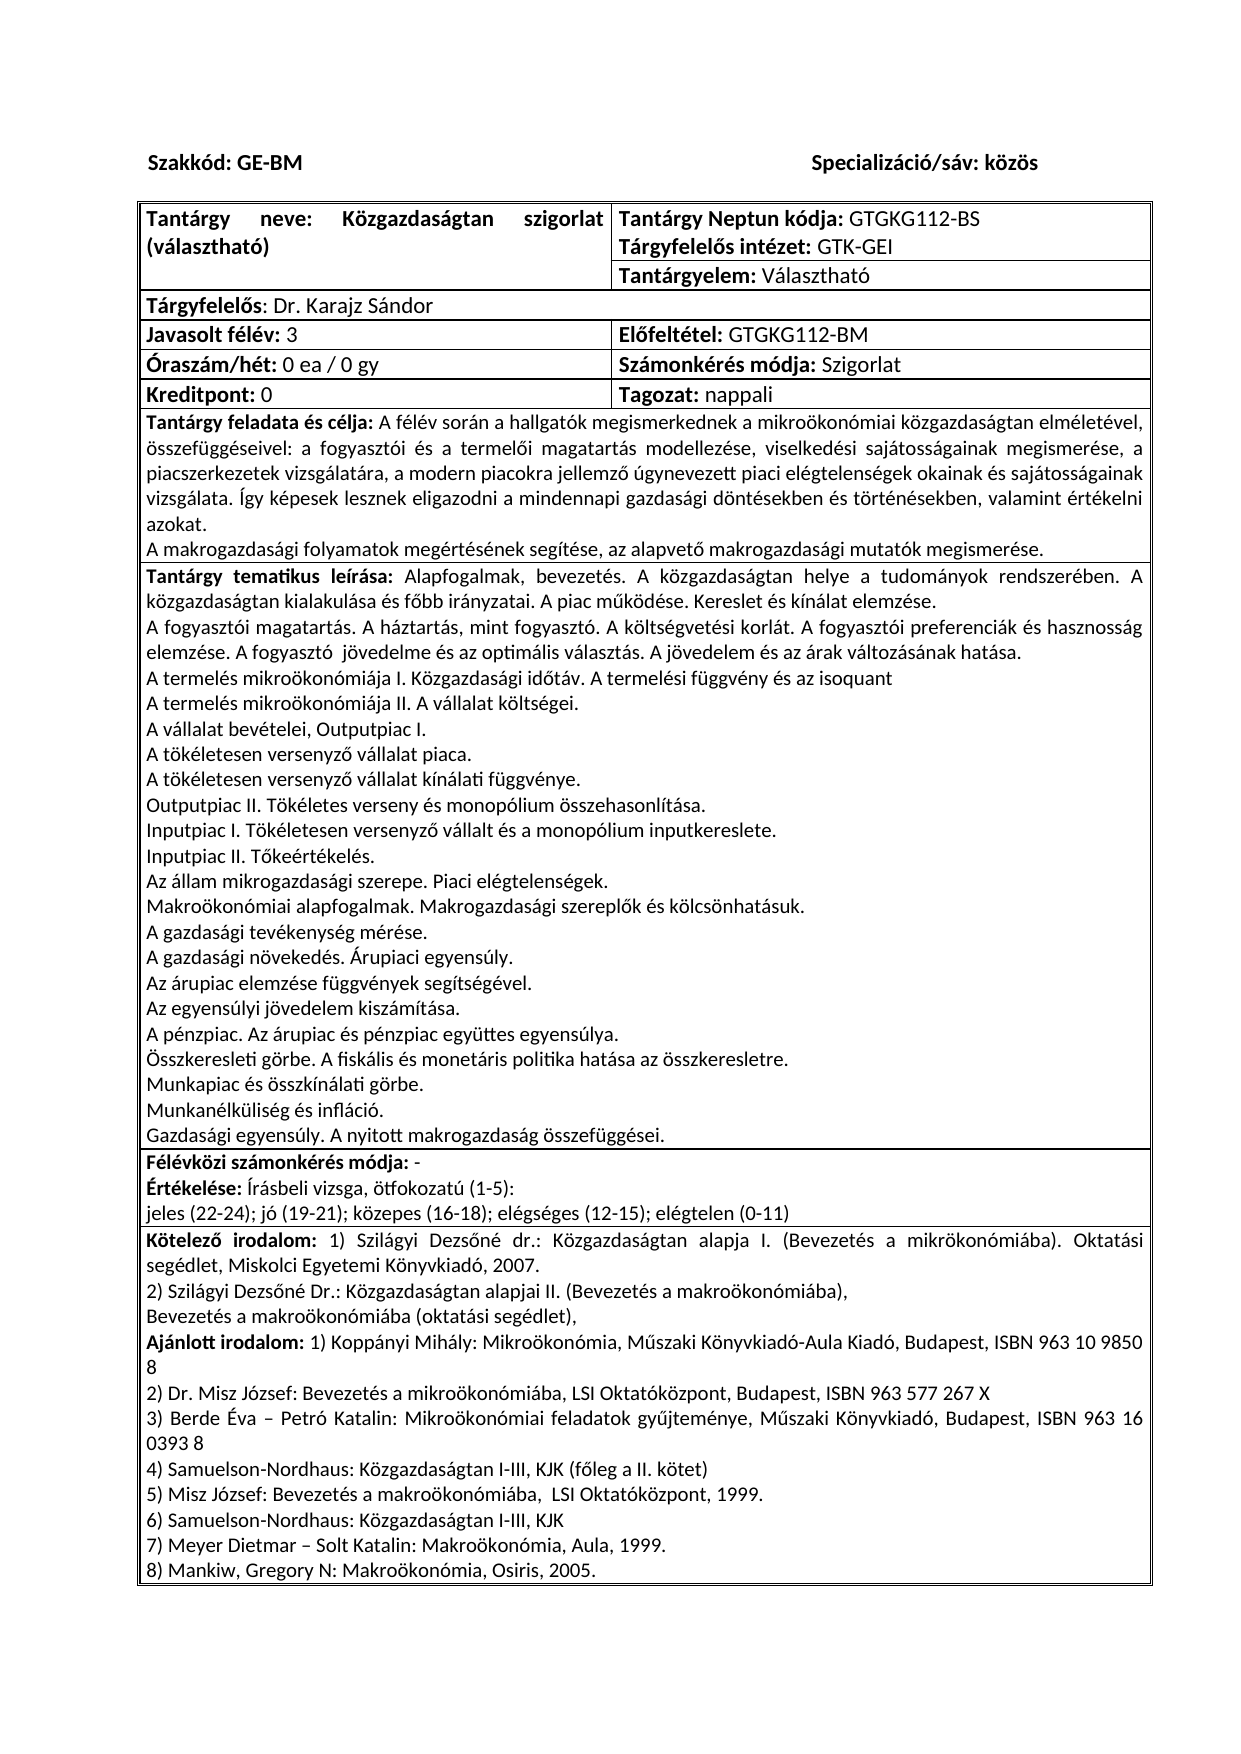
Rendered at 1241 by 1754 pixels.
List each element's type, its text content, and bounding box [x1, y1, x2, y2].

table_cell Kötelező irodalom: 1) Szilágyi Dezsőné dr.: Közgazdaságtan alapja I. (Bevezetés a mikrökonómiába). Oktatási segédlet, Miskolci Egyetemi Könyvkiadó, 2007. 2) Szilágyi Dezsőné Dr.: Közgazdaságtan alapjai II. (Bevezetés a makroökonómiába), Bevezetés a makroökonómiába (oktatási segédlet), Ajánlott irodalom: 1) Koppányi Mihály: Mikroökonómia, Műszaki Könyvkiadó-Aula Kiadó, Budapest, ISBN 963 10 9850 8 2) Dr. Misz József: Bevezetés a mikroökonómiába, LSI Oktatóközpont, Budapest, ISBN 963 577 267 X 3) Berde Éva – Petró Katalin: Mikroökonómiai feladatok gyűjteménye, Műszaki Könyvkiadó, Budapest, ISBN 963 16 0393 8 4) Samuelson-Nordhaus: Közgazdaságtan I-III, KJK (főleg a II. kötet) 5) Misz József: Bevezetés a makroökonómiába, LSI Oktatóközpont, 1999. 6) Samuelson-Nordhaus: Közgazdaságtan I-III, KJK 7) Meyer Dietmar – Solt Katalin: Makroökonómia, Aula, 1999. 8) Mankiw, Gregory N: Makroökonómia, Osiris, 2005. [141, 1227, 1150, 1583]
table_cell Számonkérés módja: Szigorlat [612, 350, 1150, 378]
table_cell Előfeltétel: GTGKG112-BM [612, 321, 1150, 348]
text Szakkód: GE-BM Specializáció/sáv: közös [148, 148, 1093, 176]
table_cell Tantárgyelem: Választható [612, 261, 1150, 289]
table_header Tantárgy Neptun kódja: GTGKG112-BS Tárgyfelelős intézet: GTK-GEI [612, 204, 1150, 260]
table_cell Tagozat: nappali [612, 380, 1150, 408]
table_header Tantárgy neve: Közgazdaságtan szigorlat (választható) [141, 204, 611, 289]
table_cell Félévközi számonkérés módja: - Értékelése: Írásbeli vizsga, ötfokozatú (1-5): jeles (22-24); jó (19-21); közepes (16-18); elégséges (12-15); elégtelen (0-11) [141, 1150, 1150, 1226]
table_cell Tárgyfelelős: Dr. Karajz Sándor [141, 291, 1150, 319]
table_cell Tantárgy tematikus leírása: Alapfogalmak, bevezetés. A közgazdaságtan helye a tudományok rendszerében. A közgazdaságtan kialakulása és főbb irányzatai. A piac működése. Kereslet és kínálat elemzése. A fogyasztói magatartás. A háztartás, mint fogyasztó. A költségvetési korlát. A fogyasztói preferenciák és hasznosság elemzése. A fogyasztó jövedelme és az optimális választás. A jövedelem és az árak változásának hatása. A termelés mikroökonómiája I. Közgazdasági időtáv. A termelési függvény és az isoquant A termelés mikroökonómiája II. A vállalat költségei. A vállalat bevételei, Outputpiac I. A tökéletesen versenyző vállalat piaca. A tökéletesen versenyző vállalat kínálati függvénye. Outputpiac II. Tökéletes verseny és monopólium összehasonlítása. Inputpiac I. Tökéletesen versenyző vállalt és a monopólium inputkereslete. Inputpiac II. Tőkeértékelés. Az állam mikrogazdasági szerepe. Piaci elégtelenségek. Makroökonómiai alapfogalmak. Makrogazdasági szereplők és kölcsönhatásuk. A gazdasági tevékenység mérése. A gazdasági növekedés. Árupiaci egyensúly. Az árupiac elemzése függvények segítségével. Az egyensúlyi jövedelem kiszámítása. A pénzpiac. Az árupiac és pénzpiac együttes egyensúlya. Összkeresleti görbe. A fiskális és monetáris politika hatása az összkeresletre. Munkapiac és összkínálati görbe. Munkanélküliség és infláció. Gazdasági egyensúly. A nyitott makrogazdaság összefüggései. [141, 563, 1150, 1148]
table_cell Javasolt félév: 3 [141, 321, 611, 348]
table_cell Tantárgy feladata és célja: A félév során a hallgatók megismerkednek a mikroökonómiai közgazdaságtan elméletével, összefüggéseivel: a fogyasztói és a termelői magatartás modellezése, viselkedési sajátosságainak megismerése, a piacszerkezetek vizsgálatára, a modern piacokra jellemző úgynevezett piaci elégtelenségek okainak és sajátosságainak vizsgálata. Így képesek lesznek eligazodni a mindennapi gazdasági döntésekben és történésekben, valamint értékelni azokat. A makrogazdasági folyamatok megértésének segítése, az alapvető makrogazdasági mutatók megismerése. [141, 409, 1150, 562]
table_cell Óraszám/hét: 0 ea / 0 gy [141, 350, 611, 378]
table_cell Kreditpont: 0 [141, 380, 611, 408]
